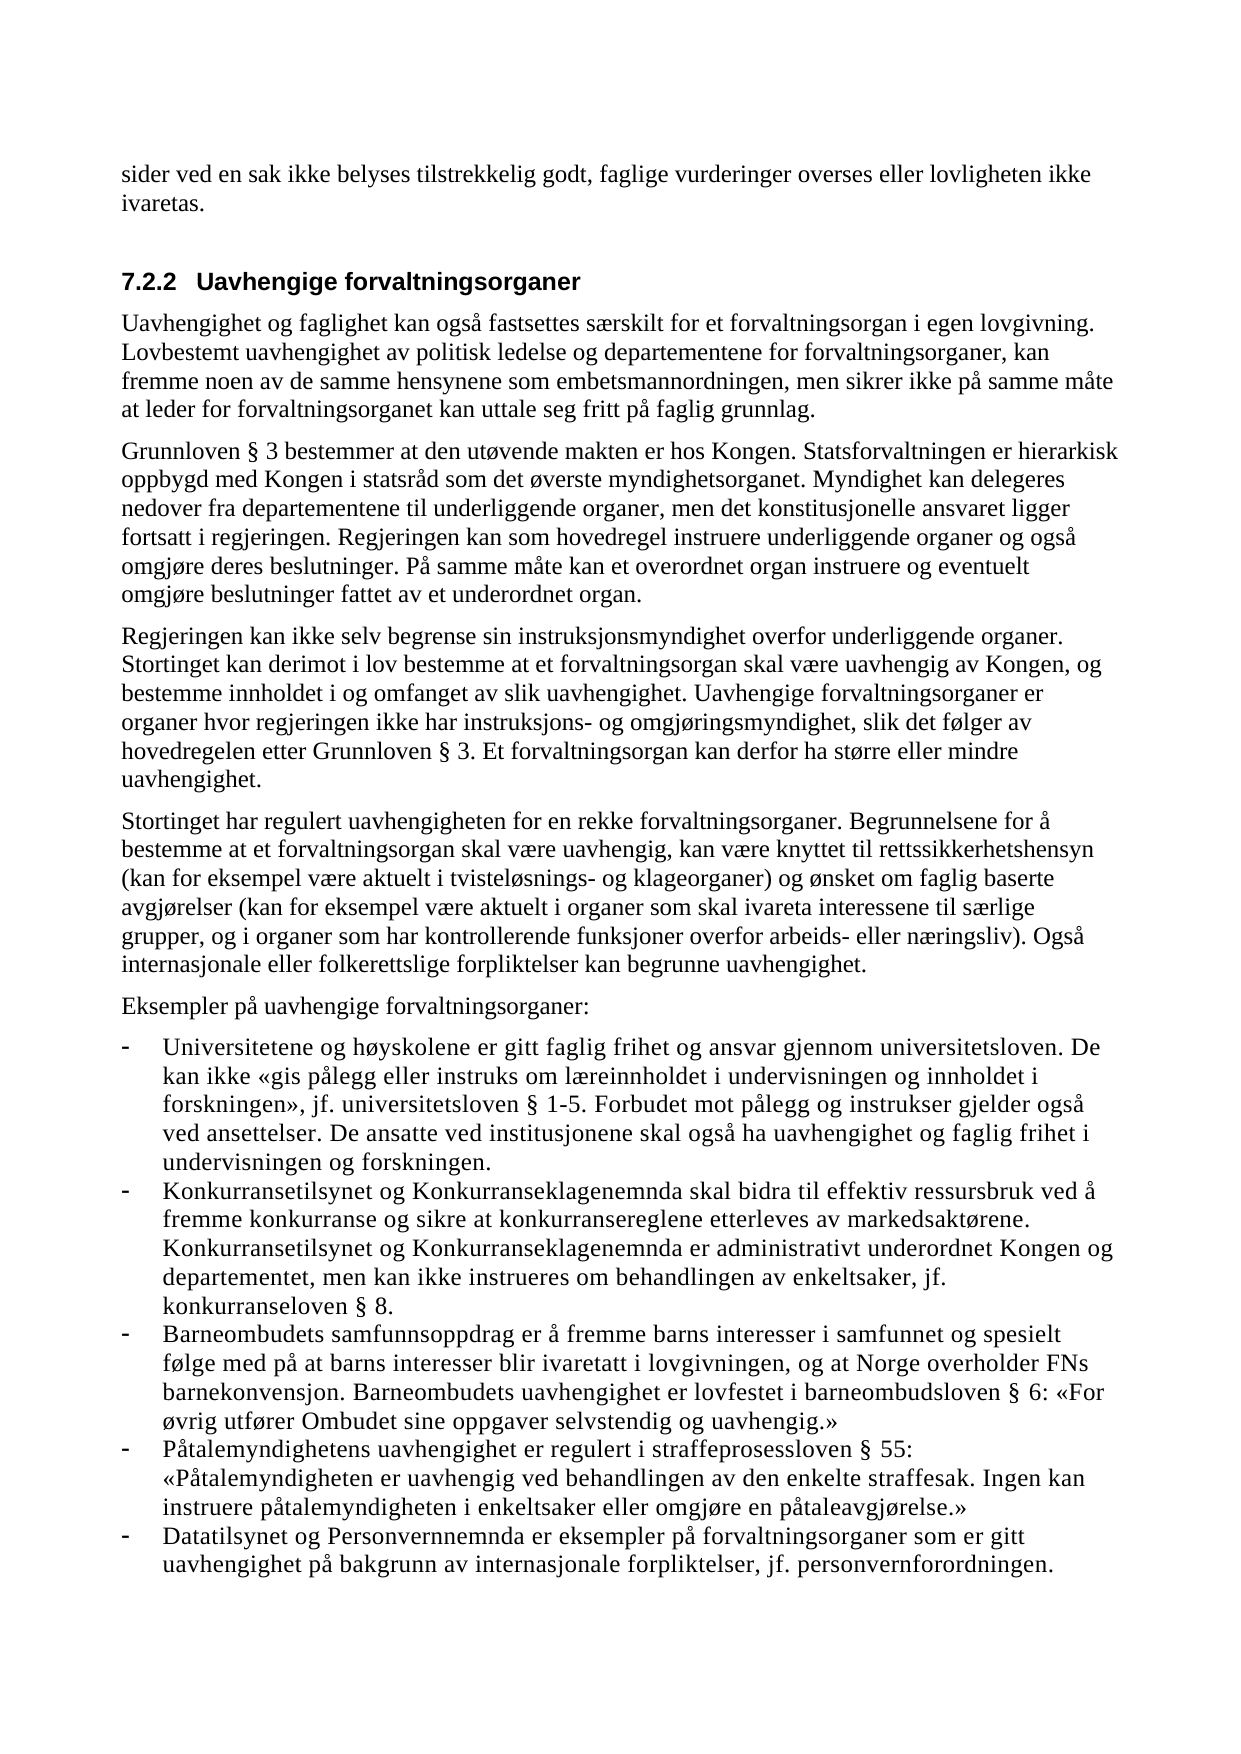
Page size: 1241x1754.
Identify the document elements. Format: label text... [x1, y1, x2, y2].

text Grunnloven § 3 bestemmer at den utøvende makten er hos Kongen. Statsforvaltningen er hierarkisk oppbygd med Kongen i statsråd som det øverste myndighetsorganet. Myndighet kan delegeres nedover fra departementene til underliggende organer, men det konstitusjonelle ansvaret ligger fortsatt i regjeringen. Regjeringen kan som hovedregel instruere underliggende organer og også omgjøre deres beslutninger. På samme måte kan et overordnet organ instruere og eventuelt omgjøre beslutninger fattet av et underordnet organ. [121, 436, 1119, 608]
text Eksempler på uavhengige forvaltningsorganer: [121, 991, 1119, 1019]
list Påtalemyndighetens uavhengighet er regulert i straffeprosessloven § 55: «Påtalemyndigheten er uavhengig ved behandlingen av den enkelte straffesak. Ingen kan instruere påtalemyndigheten i enkeltsaker eller omgjøre en påtaleavgjørelse.» [121, 1434, 1119, 1521]
list Konkurransetilsynet og Konkurranseklagenemnda skal bidra til effektiv ressursbruk ved å fremme konkurranse og sikre at konkurransereglene etterleves av markedsaktørene. Konkurransetilsynet og Konkurranseklagenemnda er administrativt underordnet Kongen og departementet, men kan ikke instrueres om behandlingen av enkeltsaker, jf. konkurranseloven § 8. [121, 1176, 1119, 1319]
text Regjeringen kan ikke selv begrense sin instruksjonsmyndighet overfor underliggende organer. Stortinget kan derimot i lov bestemme at et forvaltningsorgan skal være uavhengig av Kongen, og bestemme innholdet i og omfanget av slik uavhengighet. Uavhengige forvaltningsorganer er organer hvor regjeringen ikke har instruksjons- og omgjøringsmyndighet, slik det følger av hovedregelen etter Grunnloven § 3. Et forvaltningsorgan kan derfor ha større eller mindre uavhengighet. [121, 621, 1119, 793]
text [121, 159, 1119, 217]
subtitle Uavhengige forvaltningsorganer [121, 267, 1119, 296]
list Universitetene og høyskolene er gitt faglig frihet og ansvar gjennom universitetsloven. De kan ikke «gis pålegg eller instruks om læreinnholdet i undervisningen og innholdet i forskningen», jf. universitetsloven § 1-5. Forbudet mot pålegg og instrukser gjelder også ved ansettelser. De ansatte ved institusjonene skal også ha uavhengighet og faglig frihet i undervisningen og forskningen. [121, 1032, 1119, 1176]
list Barneombudets samfunnsoppdrag er å fremme barns interesser i samfunnet og spesielt følge med på at barns interesser blir ivaretatt i lovgivningen, og at Norge overholder FNs barnekonvensjon. Barneombudets uavhengighet er lovfestet i barneombudsloven § 6: «For øvrig utfører Ombudet sine oppgaver selvstendig og uavhengig.» [121, 1319, 1119, 1434]
text Uavhengighet og faglighet kan også fastsettes særskilt for et forvaltningsorgan i egen lovgivning. Lovbestemt uavhengighet av politisk ledelse og departementene for forvaltningsorganer, kan fremme noen av de samme hensynene som embetsmannordningen, men sikrer ikke på samme måte at leder for forvaltningsorganet kan uttale seg fritt på faglig grunnlag. [121, 308, 1119, 423]
list Datatilsynet og Personvernnemnda er eksempler på forvaltningsorganer som er gitt uavhengighet på bakgrunn av internasjonale forpliktelser, jf. personvernforordningen. [121, 1521, 1119, 1578]
text Stortinget har regulert uavhengigheten for en rekke forvaltningsorganer. Begrunnelsene for å bestemme at et forvaltningsorgan skal være uavhengig, kan være knyttet til rettssikkerhetshensyn (kan for eksempel være aktuelt i tvisteløsnings- og klageorganer) og ønsket om faglig baserte avgjørelser (kan for eksempel være aktuelt i organer som skal ivareta interessene til særlige grupper, og i organer som har kontrollerende funksjoner overfor arbeids- eller næringsliv). Også internasjonale eller folkerettslige forpliktelser kan begrunne uavhengighet. [121, 806, 1119, 978]
